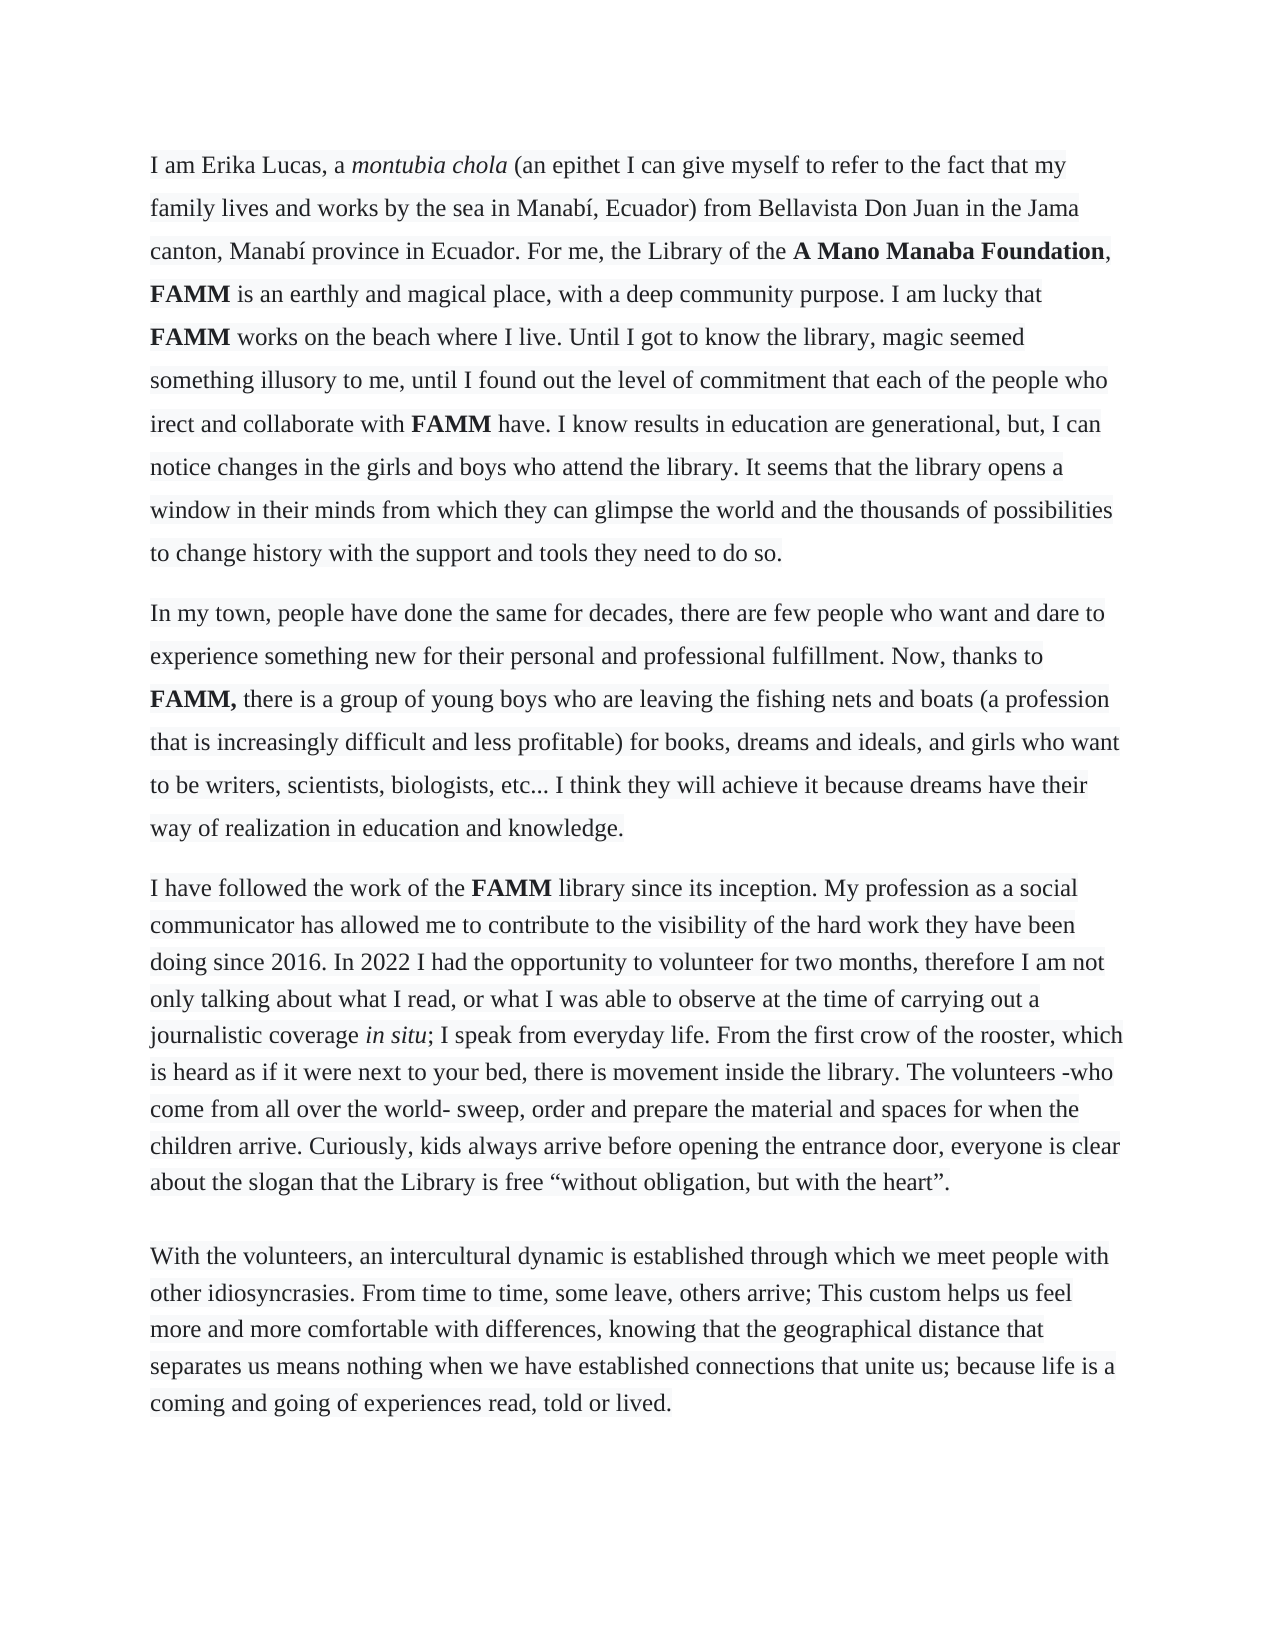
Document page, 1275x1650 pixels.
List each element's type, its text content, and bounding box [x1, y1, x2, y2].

text I am Erika Lucas, a montubia chola (an epithet I can give myself to refer to the fact that my family lives and works by the sea in Manabí, Ecuador) from Bellavista Don Juan in the Jama canton, Manabí province in Ecuador. For me, the Library of the A Mano Manaba Foundation, FAMM is an earthly and magical place, with a deep community purpose. I am lucky that FAMM works on the beach where I live. Until I got to know the library, magic seemed something illusory to me, until I found out the level of commitment that each of the people who irect and collaborate with FAMM have. I know results in education are generational, but, I can notice changes in the girls and boys who attend the library. It seems that the library opens a window in their minds from which they can glimpse the world and the thousands of possibilities to change history with the support and tools they need to do so. [150, 150, 1125, 567]
text I have followed the work of the FAMM library since its inception. My profession as a social communicator has allowed me to contribute to the visibility of the hard work they have been doing since 2016. In 2022 I had the opportunity to volunteer for two months, therefore I am not only talking about what I read, or what I was able to observe at the time of carrying out a journalistic coverage in situ; I speak from everyday life. From the first crow of the rooster, which is heard as if it were next to your bed, there is movement inside the library. The volunteers -who come from all over the world- sweep, order and prepare the material and spaces for when the children arrive. Curiously, kids always arrive before opening the entrance door, everyone is clear about the slogan that the Library is free “without obligation, but with the heart”. [150, 873, 1125, 1196]
text With the volunteers, an intercultural dynamic is established through which we meet people with other idiosyncrasies. From time to time, some leave, others arrive; This custom helps us feel more and more comfortable with differences, knowing that the geographical distance that separates us means nothing when we have established connections that unite us; because life is a coming and going of experiences read, told or lived. [150, 1241, 1125, 1417]
text In my town, people have done the same for decades, there are few people who want and dare to experience something new for their personal and professional fulfillment. Now, thanks to FAMM, there is a group of young boys who are leaving the fishing nets and boats (a profession that is increasingly difficult and less profitable) for books, dreams and ideals, and girls who want to be writers, scientists, biologists, etc... I think they will achieve it because dreams have their way of realization in education and knowledge. [150, 598, 1125, 842]
